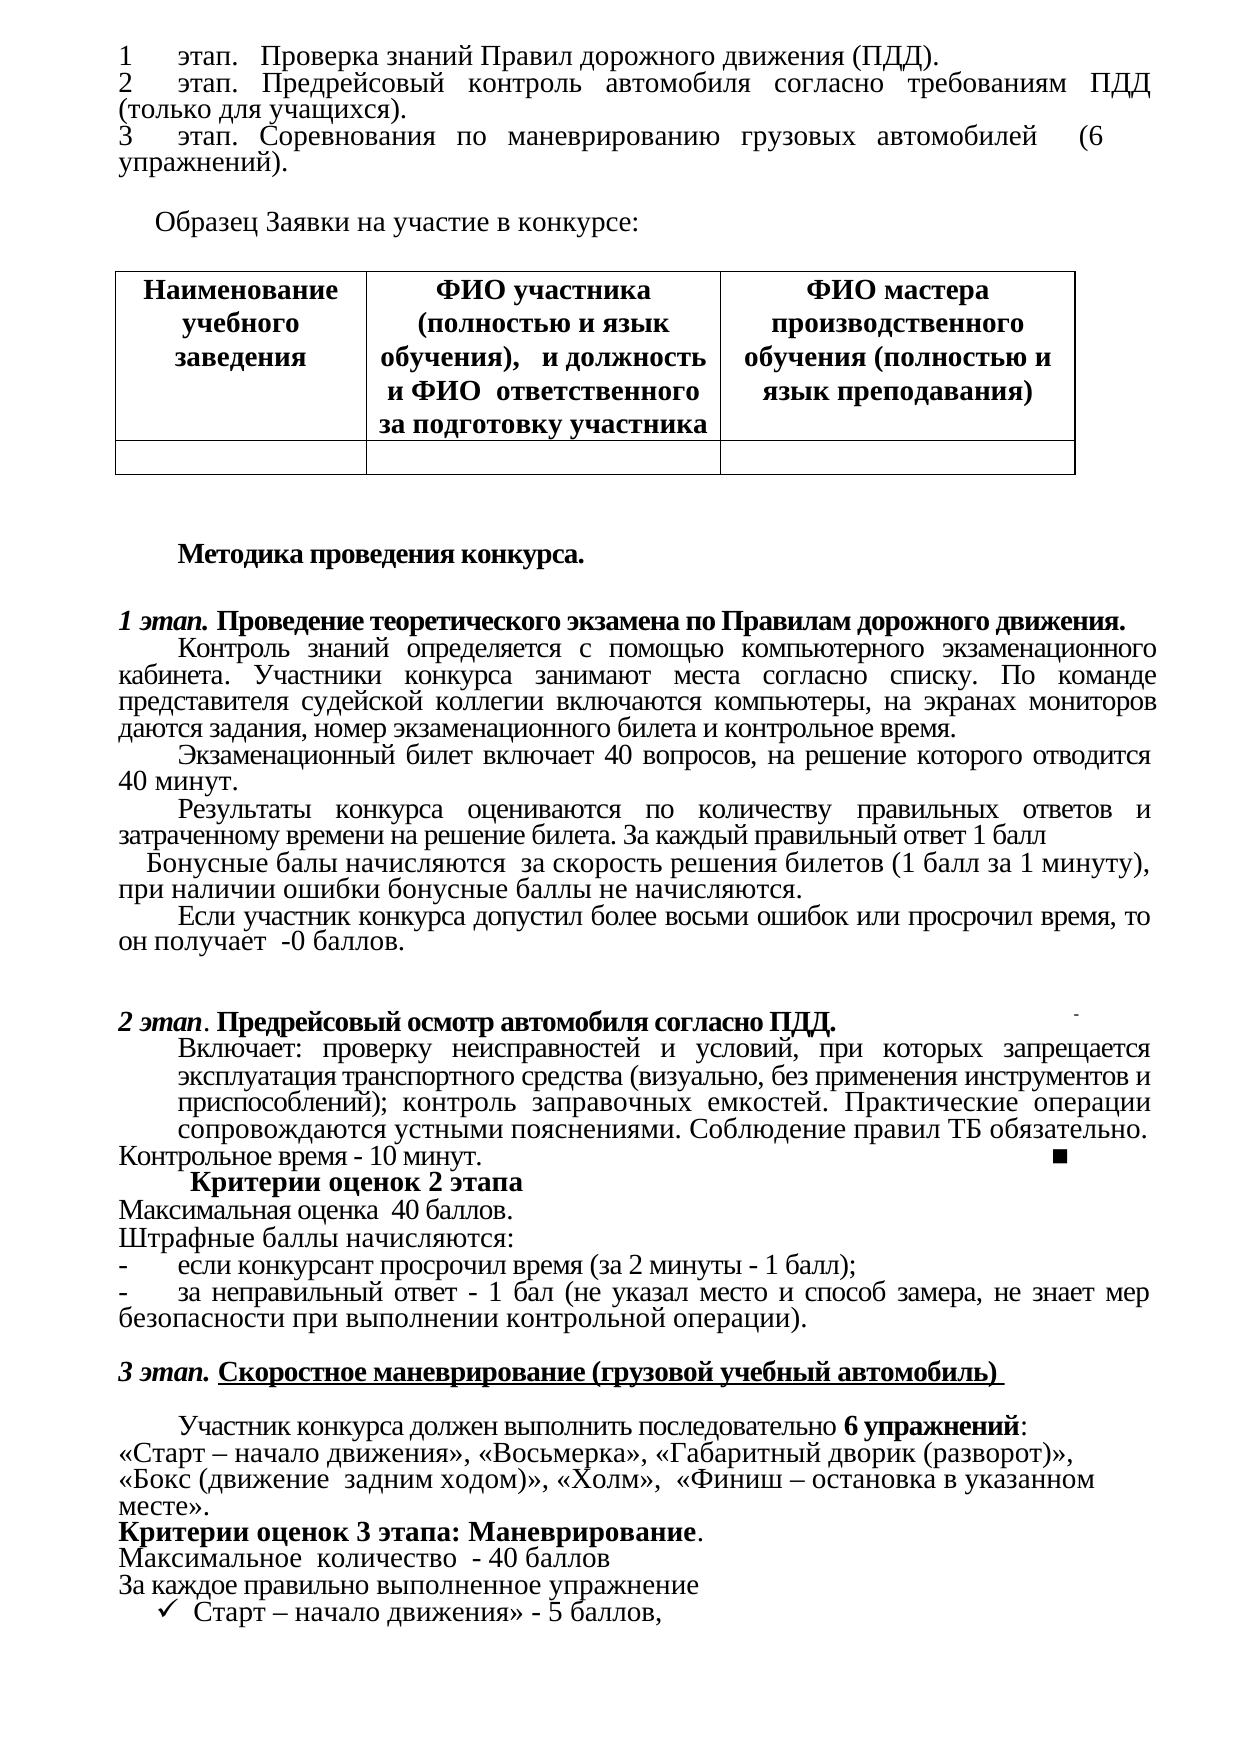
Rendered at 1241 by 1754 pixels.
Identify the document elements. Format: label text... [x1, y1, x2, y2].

list этап. Предрейсовый контроль автомобиля согласно требованиям ПДД (только для учащихся). [118, 71, 1152, 124]
text Результаты конкурса оцениваются по количеству правильных ответов и затраченному времени на решение билета. За каждый правильный ответ 1 балл [118, 797, 1152, 850]
text Контрольное время - 10 минут. ■ [118, 1144, 1152, 1171]
table_header ФИО участника (полностью и язык обучения), и должность и ФИО ответственного за подготовку участника [367, 272, 720, 440]
text Контроль знаний определяется с помощью компьютерного экзаменационного кабинета. Участники конкурса занимают места согласно списку. По команде представителя судейской коллегии включаются компьютеры, на экранах мониторов даются задания, номер экзаменационного билета и контрольное время. [118, 637, 1158, 742]
text Максимальная оценка 40 баллов. [118, 1199, 1152, 1225]
text 3 этап. Скоростное маневрирование (грузовой учебный автомобиль) [118, 1359, 1152, 1387]
text Если участник конкурса допустил более восьми ошибок или просрочил время, то он получает -0 баллов. [118, 905, 1152, 956]
list этап. Проверка знаний Правил дорожного движения (ПДД). [118, 44, 1152, 71]
list за неправильный ответ - 1 бал (не указал место и способ замера, не знает мер безопасности при выполнении контрольной операции). [118, 1280, 1152, 1333]
text 1 этап. Проведение теоретического экзамена по Правилам дорожного движения. [118, 603, 1152, 637]
table_header Наименование учебного заведения [116, 272, 366, 440]
text Образец Заявки на участие в конкурсе: [118, 204, 1152, 237]
text Экзаменационный билет включает 40 вопросов, на решение которого отводится 40 минут. [118, 743, 1152, 796]
text Бонусные балы начисляются за скорость решения билетов (1 балл за 1 минуту), при наличии ошибки бонусные баллы не начисляются. [118, 851, 1152, 904]
text Максимальное количество - 40 баллов [118, 1547, 1152, 1572]
text Методика проведения конкурса. [177, 536, 1152, 569]
table_cell [116, 441, 366, 474]
text Критерии оценок 2 этапа [118, 1171, 1106, 1197]
list если конкурсант просрочил время (за 2 минуты - 1 балл); [118, 1253, 1152, 1279]
table_cell [721, 441, 1074, 474]
text За каждое правильно выполненное упражнение [118, 1572, 1060, 1600]
table_header ФИО мастера производственного обучения (полностью и язык преподавания) [721, 272, 1074, 440]
text «Старт – начало движения», «Восьмерка», «Габаритный дворик (разворот)», «Бокс (движение задним ходом)», «Холм», «Финиш – остановка в указанном месте». [118, 1441, 1152, 1520]
text Участник конкурса должен выполнить последовательно 6 упражнений: [177, 1413, 1152, 1441]
text Штрафные баллы начисляются: [118, 1227, 195, 1253]
table_cell [367, 441, 720, 474]
text 2 этап. Предрейсовый осмотр автомобиля согласно ПДД. - Включает: проверку неисправностей и условий, при которых запрещается эксплуатация транспортного средства (визуально, без применения инструментов и приспособлений); контроль заправочных емкостей. Практические операции сопровождаются устными пояснениями. Соблюдение правил ТБ обязательно. [118, 1009, 1152, 1144]
list этап. Соревнования по маневрированию грузовых автомобилей (6 упражнений). [118, 125, 1104, 177]
text Критерии оценок 3 этапа: Маневрирование. [118, 1521, 1152, 1546]
text Штрафные баллы начисляются: [198, 1227, 1152, 1253]
list Старт – начало движения» - 5 баллов, [156, 1600, 1060, 1627]
